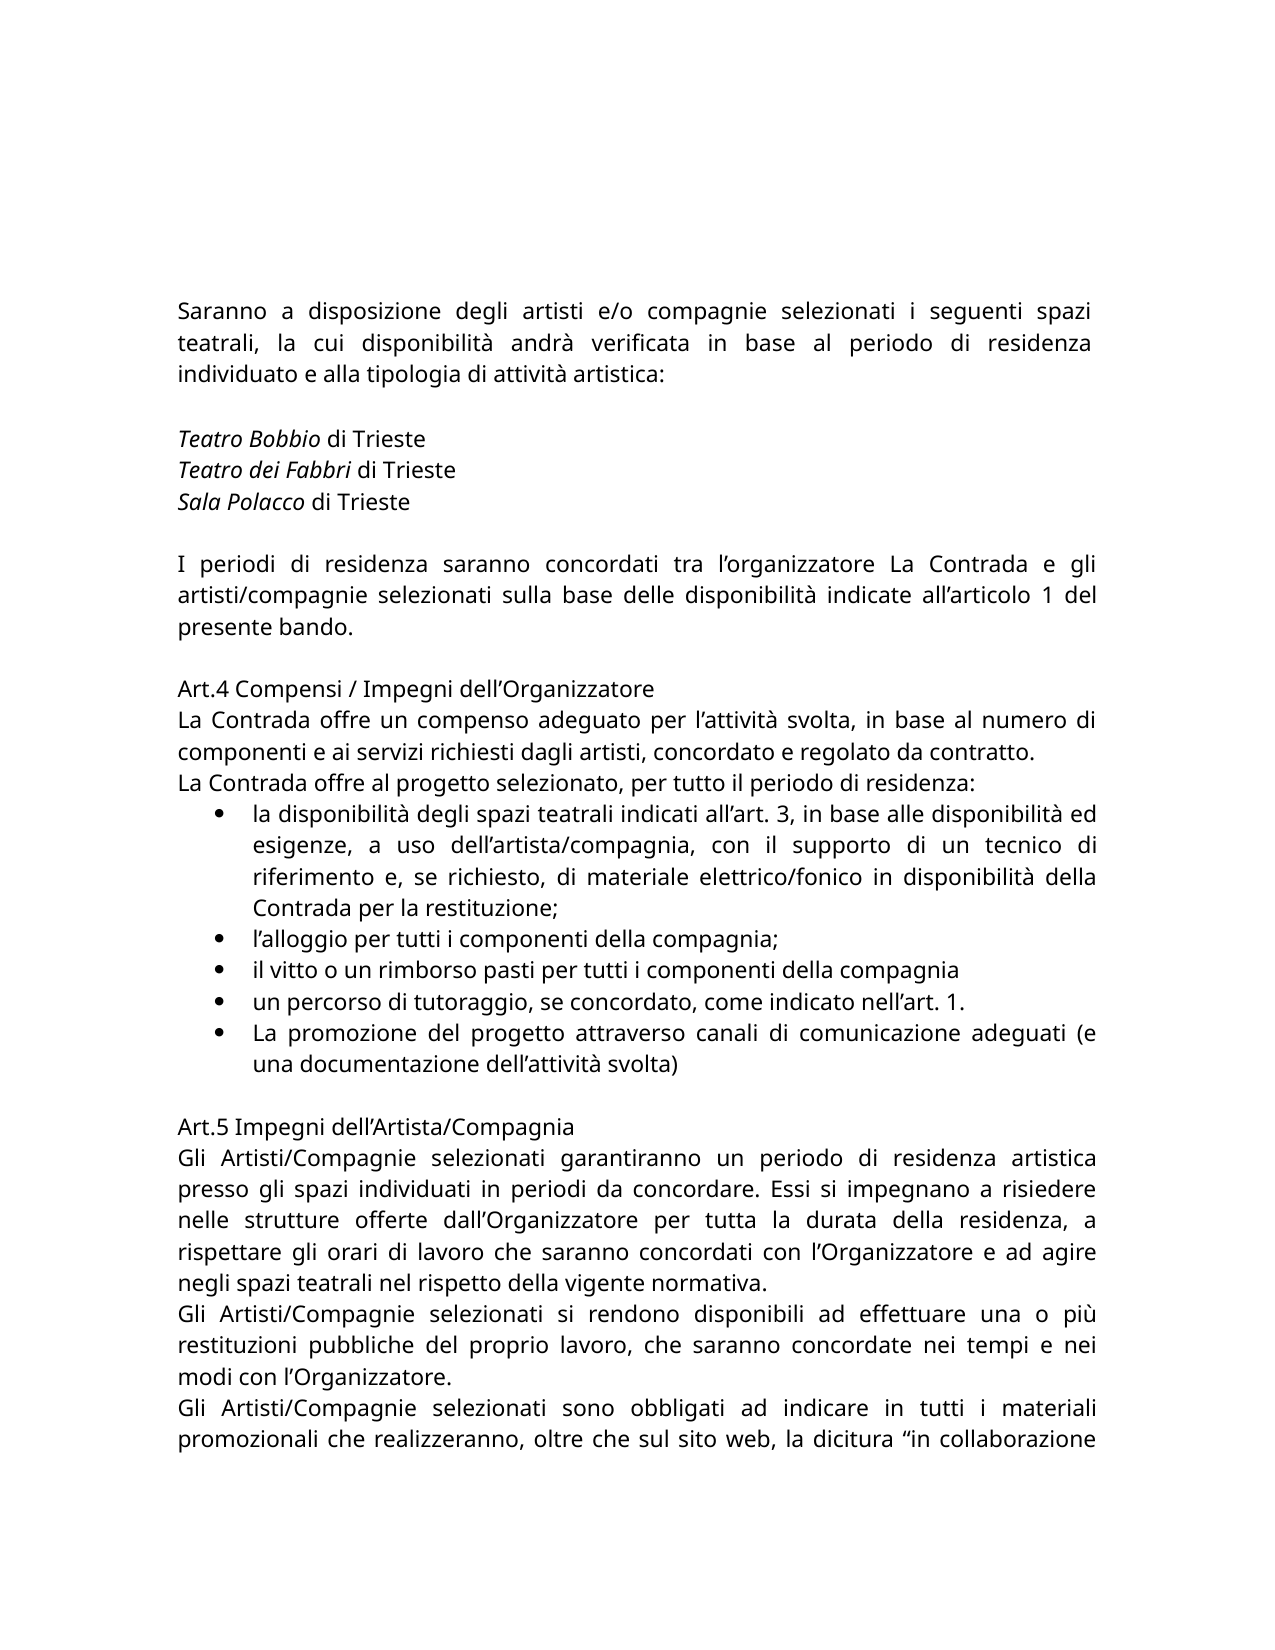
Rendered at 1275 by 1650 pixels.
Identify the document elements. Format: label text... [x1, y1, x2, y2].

text Teatro dei Fabbri di Trieste [177, 454, 1093, 486]
text I periodi di residenza saranno concordati tra l’organizzatore La Contrada e gli artisti/compagnie selezionati sulla base delle disponibilità indicate all’articolo 1 del presente bando. [177, 548, 1098, 642]
list un percorso di tutoraggio, se concordato, come indicato nell’art. 1. [215, 986, 1098, 1017]
text Gli Artisti/Compagnie selezionati garantiranno un periodo di residenza artistica presso gli spazi individuati in periodi da concordare. Essi si impegnano a risiedere nelle strutture offerte dall’Organizzatore per tutta la durata della residenza, a rispettare gli orari di lavoro che saranno concordati con l’Organizzatore e ad agire negli spazi teatrali nel rispetto della vigente normativa. [177, 1142, 1098, 1298]
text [177, 1392, 1098, 1454]
text Art.4 Compensi / Impegni dell’Organizzatore [177, 673, 1098, 704]
list La promozione del progetto attraverso canali di comunicazione adeguati (e una documentazione dell’attività svolta) [215, 1017, 1098, 1079]
text La Contrada offre al progetto selezionato, per tutto il periodo di residenza: [177, 767, 1098, 798]
text Gli Artisti/Compagnie selezionati si rendono disponibili ad effettuare una o più restituzioni pubbliche del proprio lavoro, che saranno concordate nei tempi e nei modi con l’Organizzatore. [177, 1298, 1098, 1392]
text La Contrada offre un compenso adeguato per l’attività svolta, in base al numero di componenti e ai servizi richiesti dagli artisti, concordato e regolato da contratto. [177, 704, 1098, 767]
text Saranno a disposizione degli artisti e/o compagnie selezionati i seguenti spazi teatrali, la cui disponibilità andrà verificata in base al periodo di residenza individuato e alla tipologia di attività artistica: [177, 295, 1093, 389]
text Art.5 Impegni dell’Artista/Compagnia [177, 1111, 1098, 1142]
list il vitto o un rimborso pasti per tutti i componenti della compagnia [215, 954, 1098, 986]
list la disponibilità degli spazi teatrali indicati all’art. 3, in base alle disponibilità ed esigenze, a uso dell’artista/compagnia, con il supporto di un tecnico di riferimento e, se richiesto, di materiale elettrico/fonico in disponibilità della Contrada per la restituzione; [215, 798, 1098, 923]
text Teatro Bobbio di Trieste [177, 423, 1093, 454]
list l’alloggio per tutti i componenti della compagnia; [215, 923, 1098, 954]
text Sala Polacco di Trieste [177, 486, 1093, 517]
